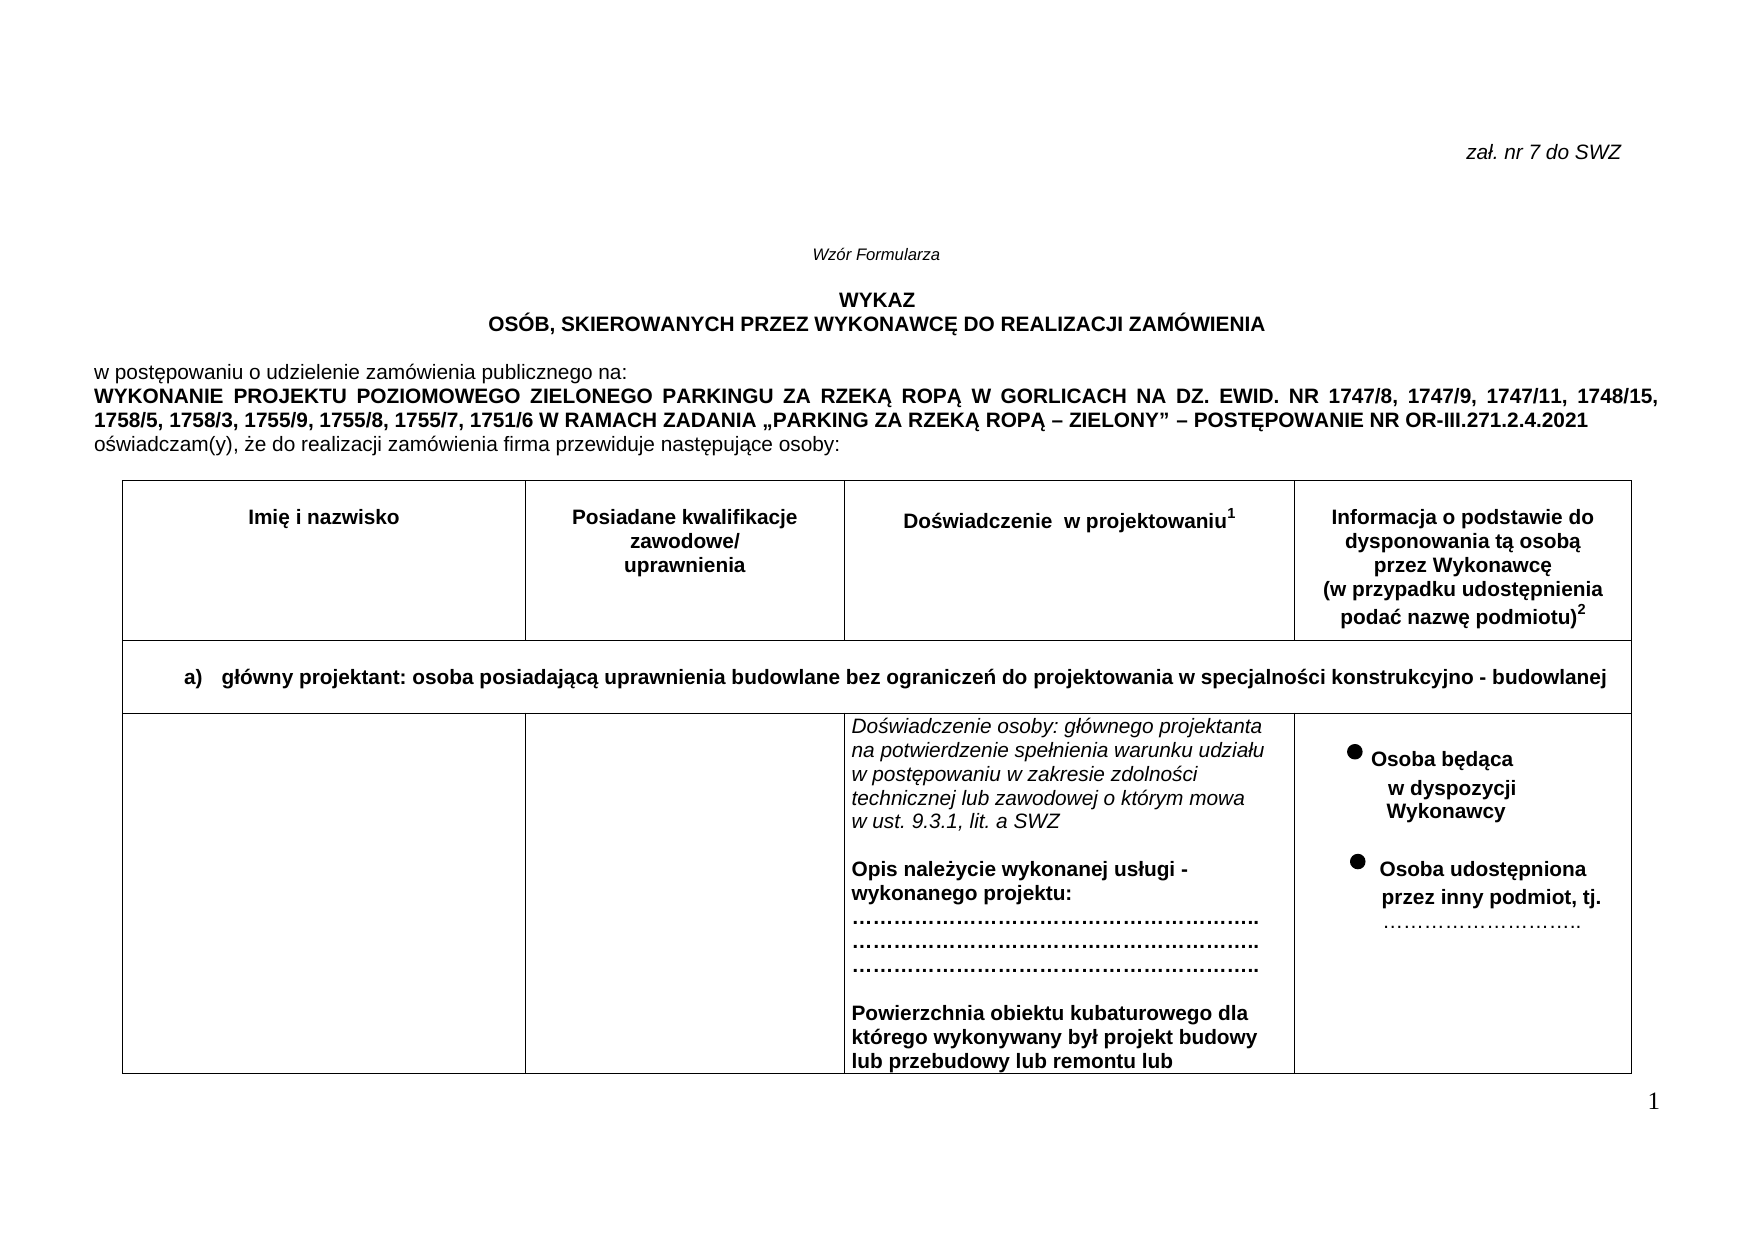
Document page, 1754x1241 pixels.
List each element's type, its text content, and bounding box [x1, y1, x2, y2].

table_header Imię i nazwisko [123, 481, 525, 639]
table_cell główny projektant: osoba posiadającą uprawnienia budowlane bez ograniczeń do projektowania w specjalności konstrukcyjno - budowlanej [123, 641, 1631, 712]
table_header Doświadczenie w projektowaniu1 [845, 481, 1294, 639]
table_cell [526, 714, 844, 1073]
text w postępowaniu o udzielenie zamówienia publicznego na: [94, 360, 1660, 384]
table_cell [845, 714, 1294, 1073]
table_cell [1295, 714, 1631, 1073]
text OSÓB, SKIEROWANYCH PRZEZ WYKONAWCĘ DO REALIZACJI ZAMÓWIENIA [94, 312, 1660, 336]
text zał. nr 7 do SWZ [94, 140, 1660, 164]
text WYKONANIE PROJEKTU POZIOMOWEGO ZIELONEGO PARKINGU ZA RZEKĄ ROPĄ W GORLICACH NA DZ. EWID. NR 1747/8, 1747/9, 1747/11, 1748/15, 1758/5, 1758/3, 1755/9, 1755/8, 1755/7, 1751/6 W RAMACH ZADANIA „PARKING ZA RZEKĄ ROPĄ – ZIELONY” – POSTĘPOWANIE NR OR-III.271.2.4.2021 [94, 384, 1660, 432]
subtitle Wzór Formularza [94, 245, 1660, 264]
table_header Posiadane kwalifikacje zawodowe/ uprawnienia [526, 481, 844, 639]
table_cell [123, 714, 525, 1073]
table_header Informacja o podstawie do dysponowania tą osobą przez Wykonawcę (w przypadku udostępnienia podać nazwę podmiotu)2 [1295, 481, 1631, 639]
subtitle WYKAZ [94, 288, 1660, 312]
text oświadczam(y), że do realizacji zamówienia firma przewiduje następujące osoby: [94, 432, 1660, 456]
